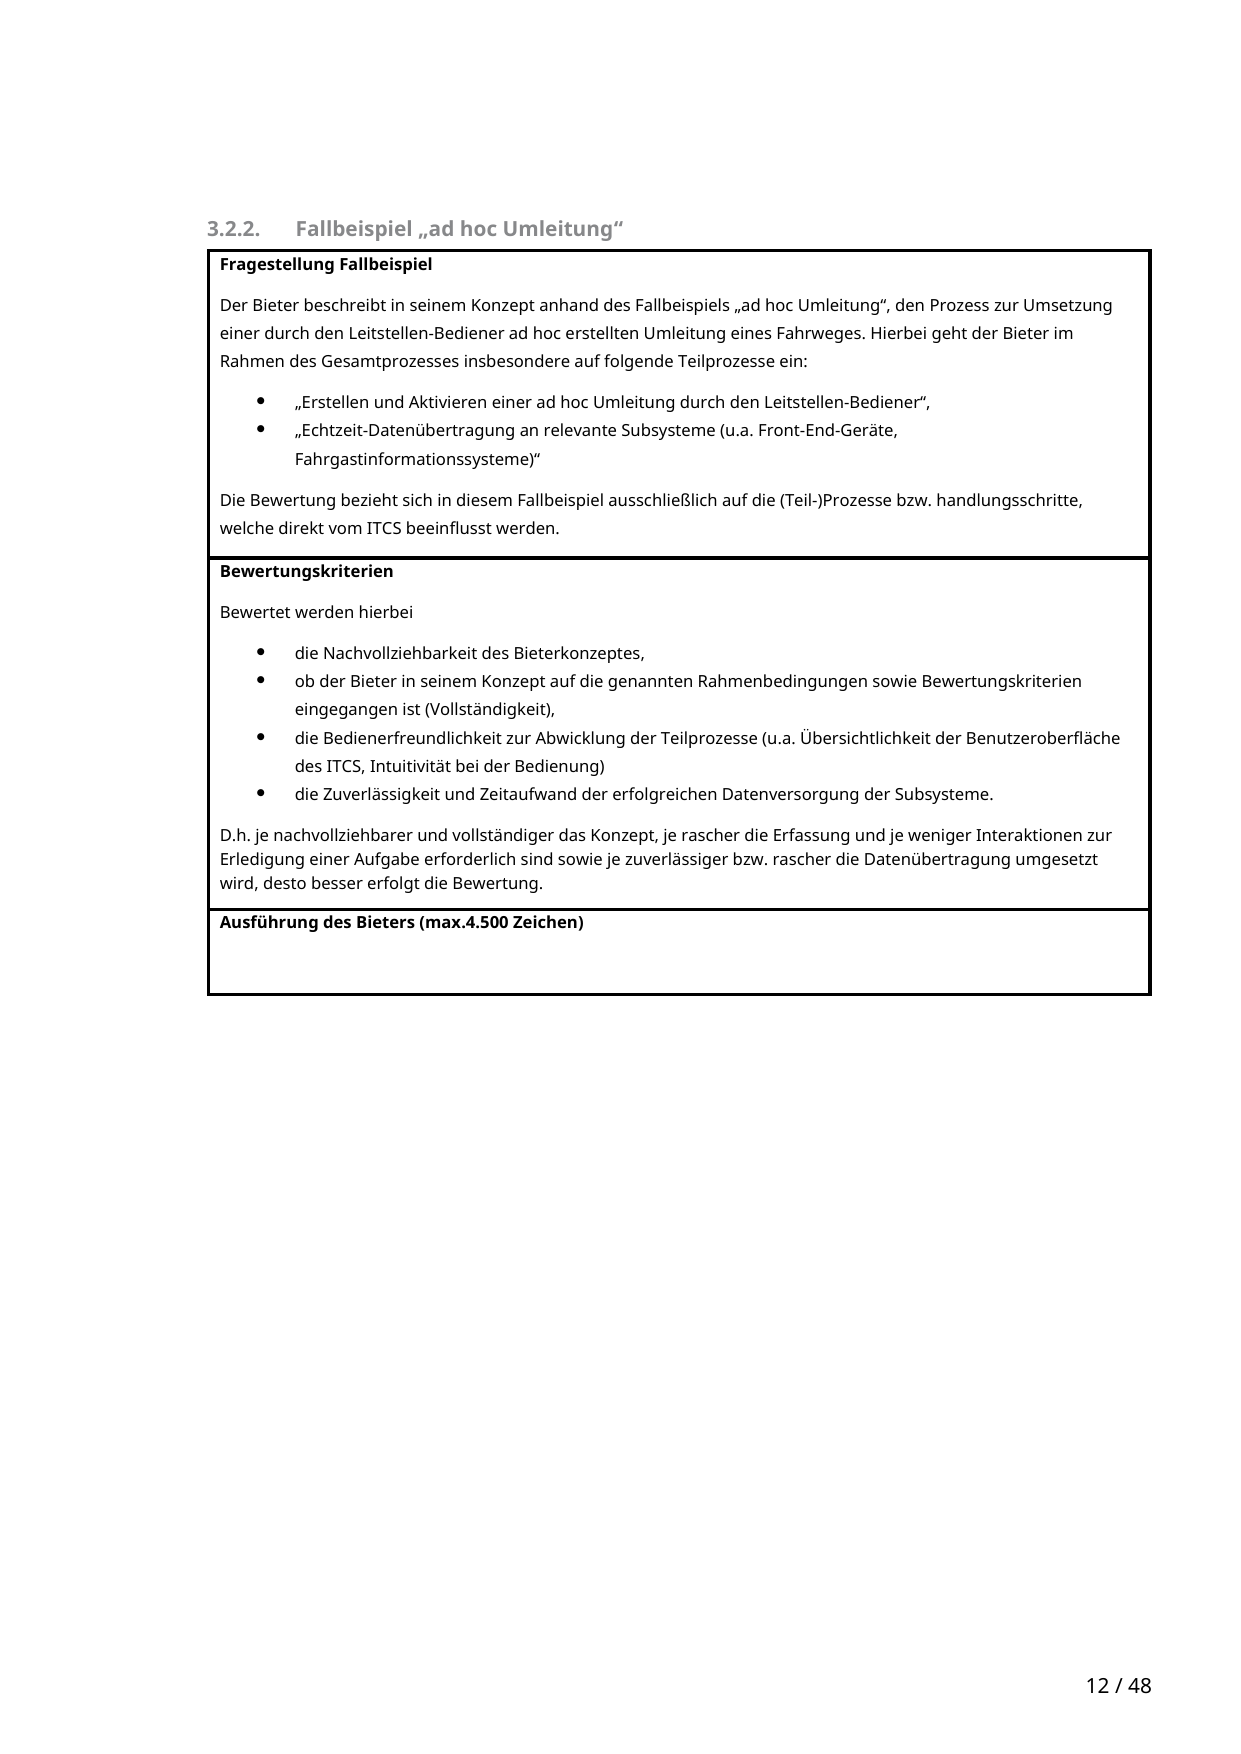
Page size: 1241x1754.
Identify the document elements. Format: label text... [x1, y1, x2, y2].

table_header Fragestellung Fallbeispiel Der Bieter beschreibt in seinem Konzept anhand des Fallbeispiels „ad hoc Umleitung“, den Prozess zur Umsetzung einer durch den Leitstellen-Bediener ad hoc erstellten Umleitung eines Fahrweges. Hierbei geht der Bieter im Rahmen des Gesamtprozesses insbesondere auf folgende Teilprozesse ein: „Erstellen und Aktivieren einer ad hoc Umleitung durch den Leitstellen-Bediener“, „Echtzeit-Datenübertragung an relevante Subsysteme (u.a. Front-End-Geräte, Fahrgastinformationssysteme)“ Die Bewertung bezieht sich in diesem Fallbeispiel ausschließlich auf die (Teil-)Prozesse bzw. handlungsschritte, welche direkt vom ITCS beeinflusst werden. [210, 252, 1148, 556]
table_cell Ausführung des Bieters (max.4.500 Zeichen) [210, 911, 1148, 992]
table_cell Bewertungskriterien Bewertet werden hierbei die Nachvollziehbarkeit des Bieterkonzeptes, ob der Bieter in seinem Konzept auf die genannten Rahmenbedingungen sowie Bewertungskriterien eingegangen ist (Vollständigkeit), die Bedienerfreundlichkeit zur Abwicklung der Teilprozesse (u.a. Übersichtlichkeit der Benutzeroberfläche des ITCS, Intuitivität bei der Bedienung) die Zuverlässigkeit und Zeitaufwand der erfolgreichen Datenversorgung der Subsysteme. D.h. je nachvollziehbarer und vollständiger das Konzept, je rascher die Erfassung und je weniger Interaktionen zur Erledigung einer Aufgabe erforderlich sind sowie je zuverlässiger bzw. rascher die Datenübertragung umgesetzt wird, desto besser erfolgt die Bewertung. [210, 560, 1148, 907]
subtitle Fallbeispiel „ad hoc Umleitung“ [207, 214, 1152, 242]
